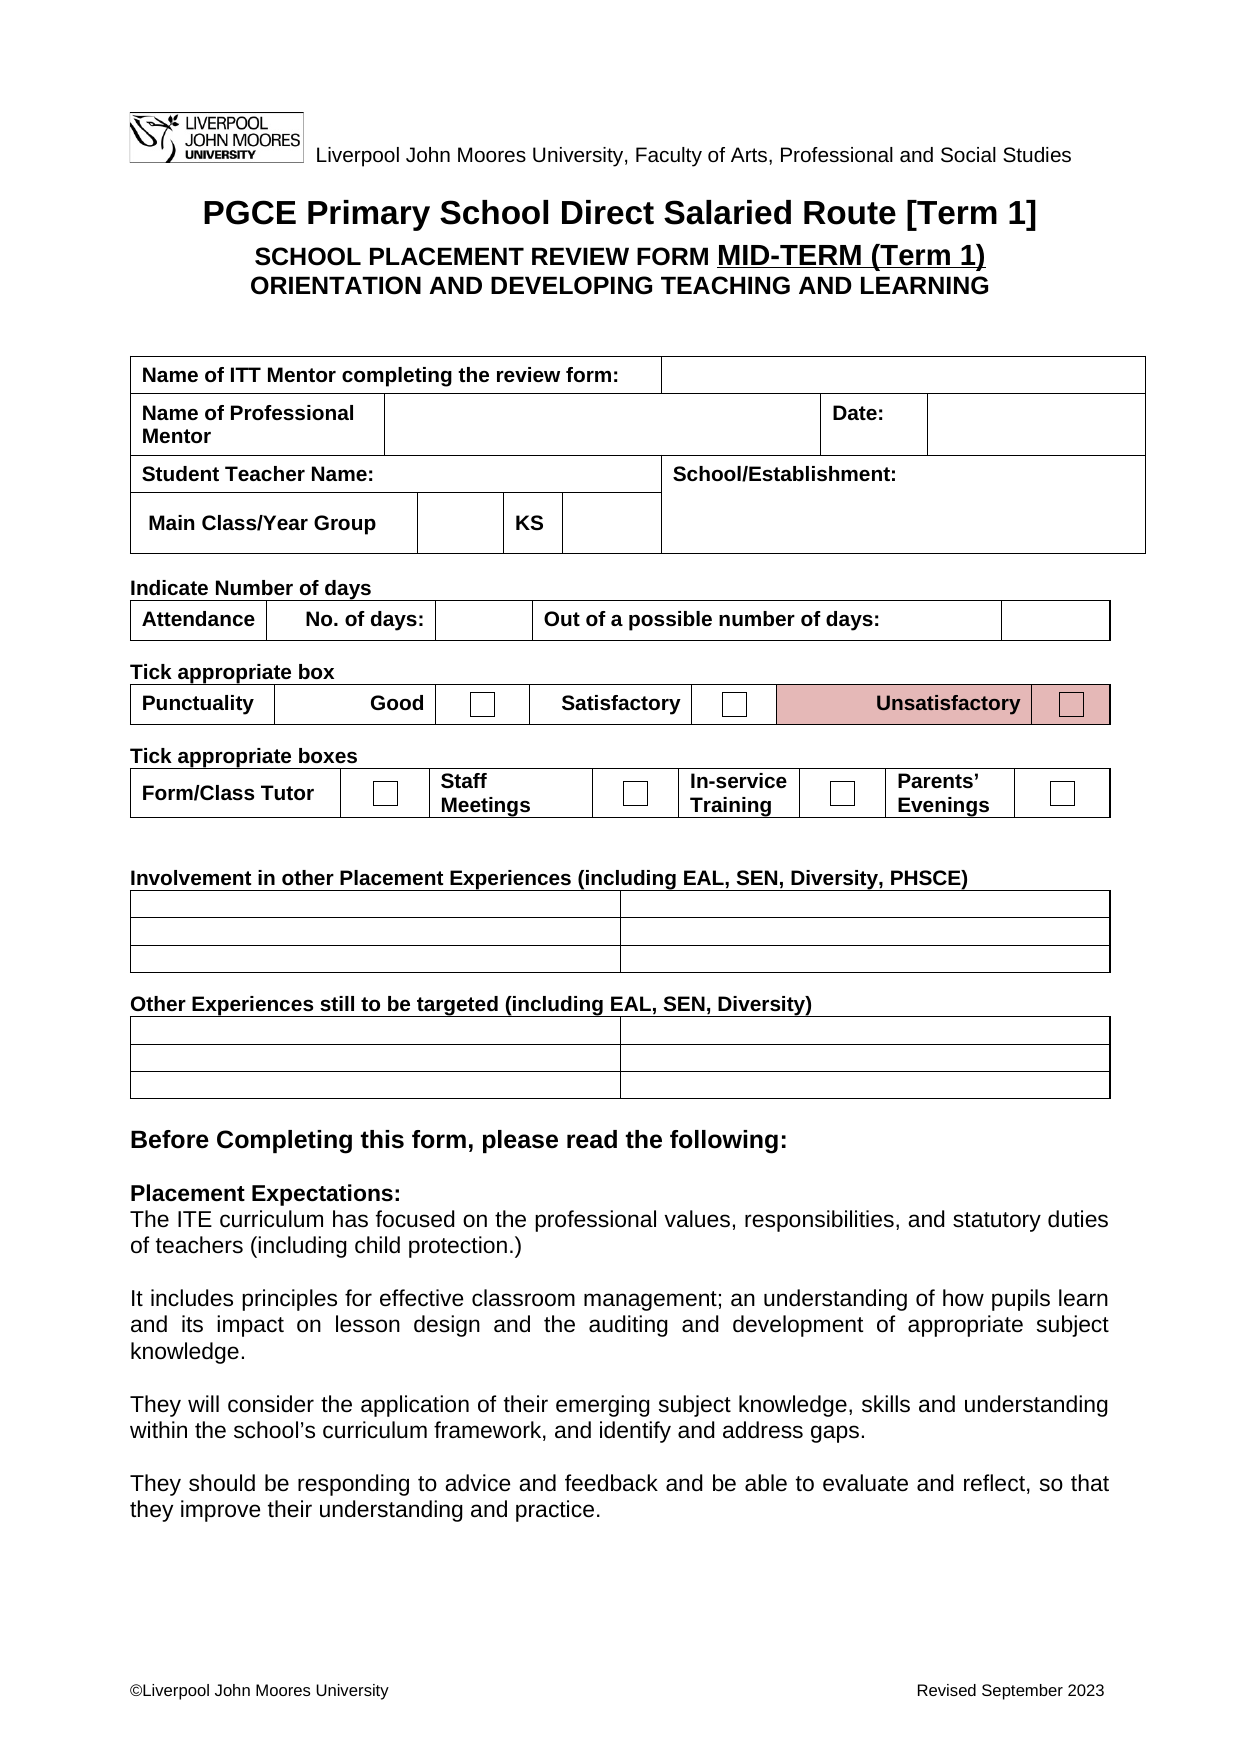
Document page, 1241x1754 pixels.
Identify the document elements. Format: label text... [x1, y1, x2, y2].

table_cell Main Class/Year Group [131, 493, 417, 553]
list Tick appropriate box [130, 660, 1110, 684]
table_header Parents’ Evenings [886, 769, 1014, 817]
table_header Punctuality [131, 685, 274, 724]
table_cell [418, 493, 503, 553]
table_cell [621, 1072, 1109, 1098]
table_header [662, 357, 1145, 393]
table_header Good [275, 685, 435, 724]
table_cell Student Teacher Name: [131, 456, 661, 492]
table_cell [621, 946, 1109, 972]
table_header No. of days: [267, 601, 435, 640]
table_header Form/Class Tutor [131, 769, 340, 817]
table_header [131, 1017, 620, 1043]
list Tick appropriate boxes [130, 744, 1110, 768]
list Other Experiences still to be targeted (including EAL, SEN, Diversity) [130, 992, 1110, 1016]
table_cell Name of Professional Mentor [131, 394, 384, 454]
table_header Out of a possible number of days: [533, 601, 1001, 640]
table_header [692, 685, 776, 724]
table_header Satisfactory [530, 685, 691, 724]
table_cell [621, 918, 1109, 944]
list Liverpool John Moores University, Faculty of Arts, Professional and Social Studies [130, 112, 1110, 167]
table_header [436, 685, 529, 724]
list Placement Expectations: [130, 1180, 1110, 1206]
list ORIENTATION AND DEVELOPING TEACHING AND LEARNING [130, 271, 1110, 300]
table_cell [131, 1072, 620, 1098]
table_header [436, 601, 532, 640]
table_cell [928, 394, 1145, 454]
table_header [1002, 601, 1109, 640]
list It includes principles for effective classroom management; an understanding of how pupils learn and its impact on lesson design and the auditing and development of appropriate subject knowledge. [130, 1285, 1110, 1364]
table_header [1015, 769, 1109, 817]
table_header Name of ITT Mentor completing the review form: [131, 357, 661, 393]
table_header Attendance [131, 601, 266, 640]
list SCHOOL PLACEMENT REVIEW FORM MID-TERM (Term 1) [130, 238, 1110, 271]
list They will consider the application of their emerging subject knowledge, skills and understanding within the school’s curriculum framework, and identify and address gaps. [130, 1391, 1110, 1443]
table_header [621, 1017, 1109, 1043]
table_header Unsatisfactory [777, 685, 1031, 724]
list PGCE Primary School Direct Salaried Route [Term 1] [130, 193, 1110, 231]
list The ITE curriculum has focused on the professional values, responsibilities, and statutory duties of teachers (including child protection.) [130, 1206, 1110, 1259]
list Before Completing this form, please read the following: [130, 1124, 1110, 1153]
table_cell [385, 394, 820, 454]
table_header [593, 769, 678, 817]
table_cell [131, 1045, 620, 1071]
list They should be responding to advice and feedback and be able to evaluate and reflect, so that they improve their understanding and practice. [130, 1469, 1110, 1522]
table_header [621, 891, 1109, 917]
table_header [341, 769, 429, 817]
list Indicate Number of days [130, 576, 1110, 600]
picture [129, 112, 304, 163]
list Involvement in other Placement Experiences (including EAL, SEN, Diversity, PHSCE) [130, 866, 1110, 890]
table_cell [131, 946, 620, 972]
table_cell KS [504, 493, 562, 553]
table_cell [563, 493, 661, 553]
table_header [800, 769, 885, 817]
table_header [1032, 685, 1109, 724]
table_cell School/Establishment: [662, 456, 1145, 553]
table_cell [131, 918, 620, 944]
table_header [131, 891, 620, 917]
table_header Staff Meetings [430, 769, 592, 817]
table_header In-service Training [679, 769, 799, 817]
table_cell Date: [821, 394, 927, 454]
table_cell [621, 1045, 1109, 1071]
